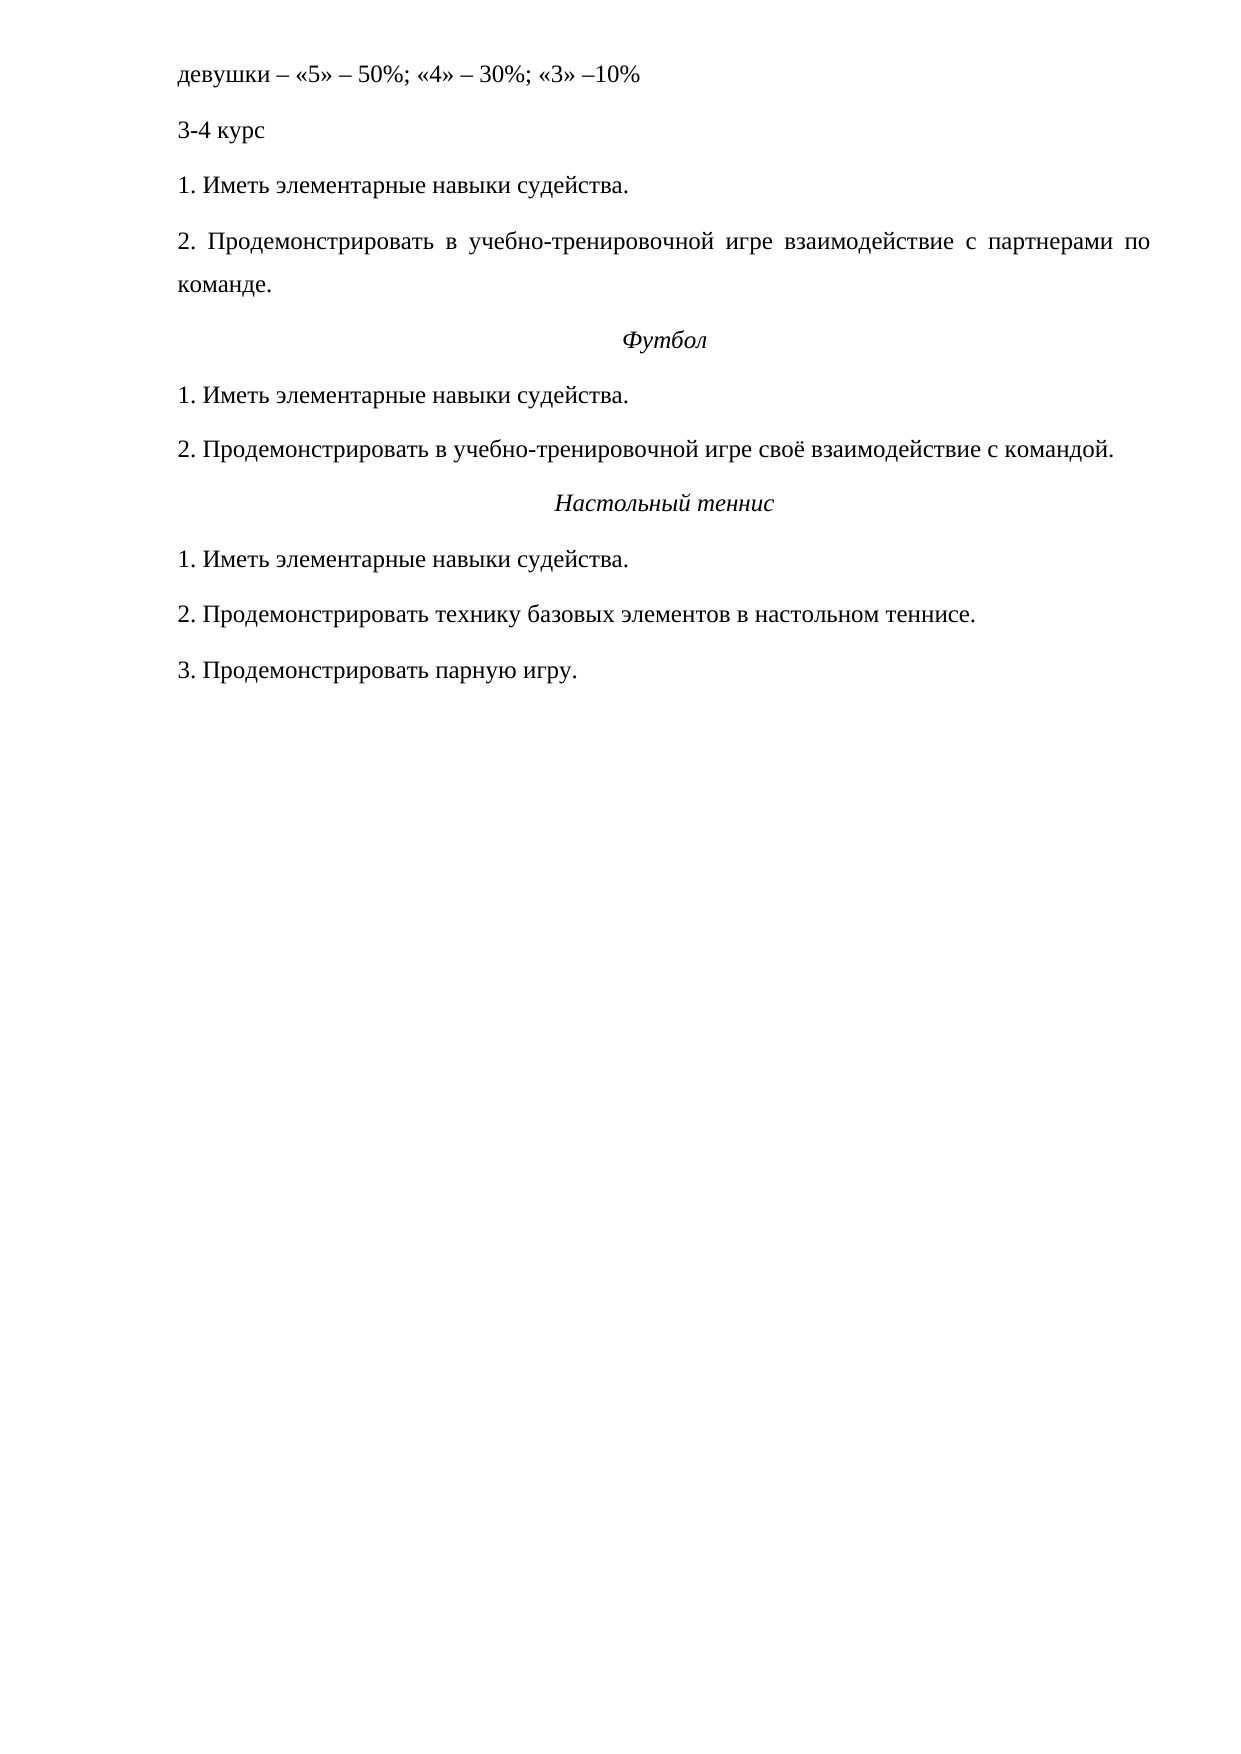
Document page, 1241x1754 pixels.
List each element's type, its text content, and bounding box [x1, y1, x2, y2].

text 3. Продемонстрировать парную игру. [177, 655, 1152, 684]
text 3-4 курс [177, 115, 1152, 143]
text девушки – «5» – 50%; «4» – 30%; «3» –10% [177, 59, 1152, 88]
text Настольный теннис [177, 488, 1152, 517]
text 2. Продемонстрировать технику базовых элементов в настольном теннисе. [177, 599, 1152, 628]
text 2. Продемонстрировать в учебно-тренировочной игре своё взаимодействие с командой. [177, 434, 1152, 463]
text Футбол [177, 325, 1152, 353]
text 2. Продемонстрировать в учебно-тренировочной игре взаимодействие с партнерами по команде. [177, 226, 1152, 298]
text 1. Иметь элементарные навыки судейства. [177, 544, 1152, 572]
text 1. Иметь элементарные навыки судейства. [177, 170, 1152, 199]
text 1. Иметь элементарные навыки судейства. [177, 380, 1152, 409]
